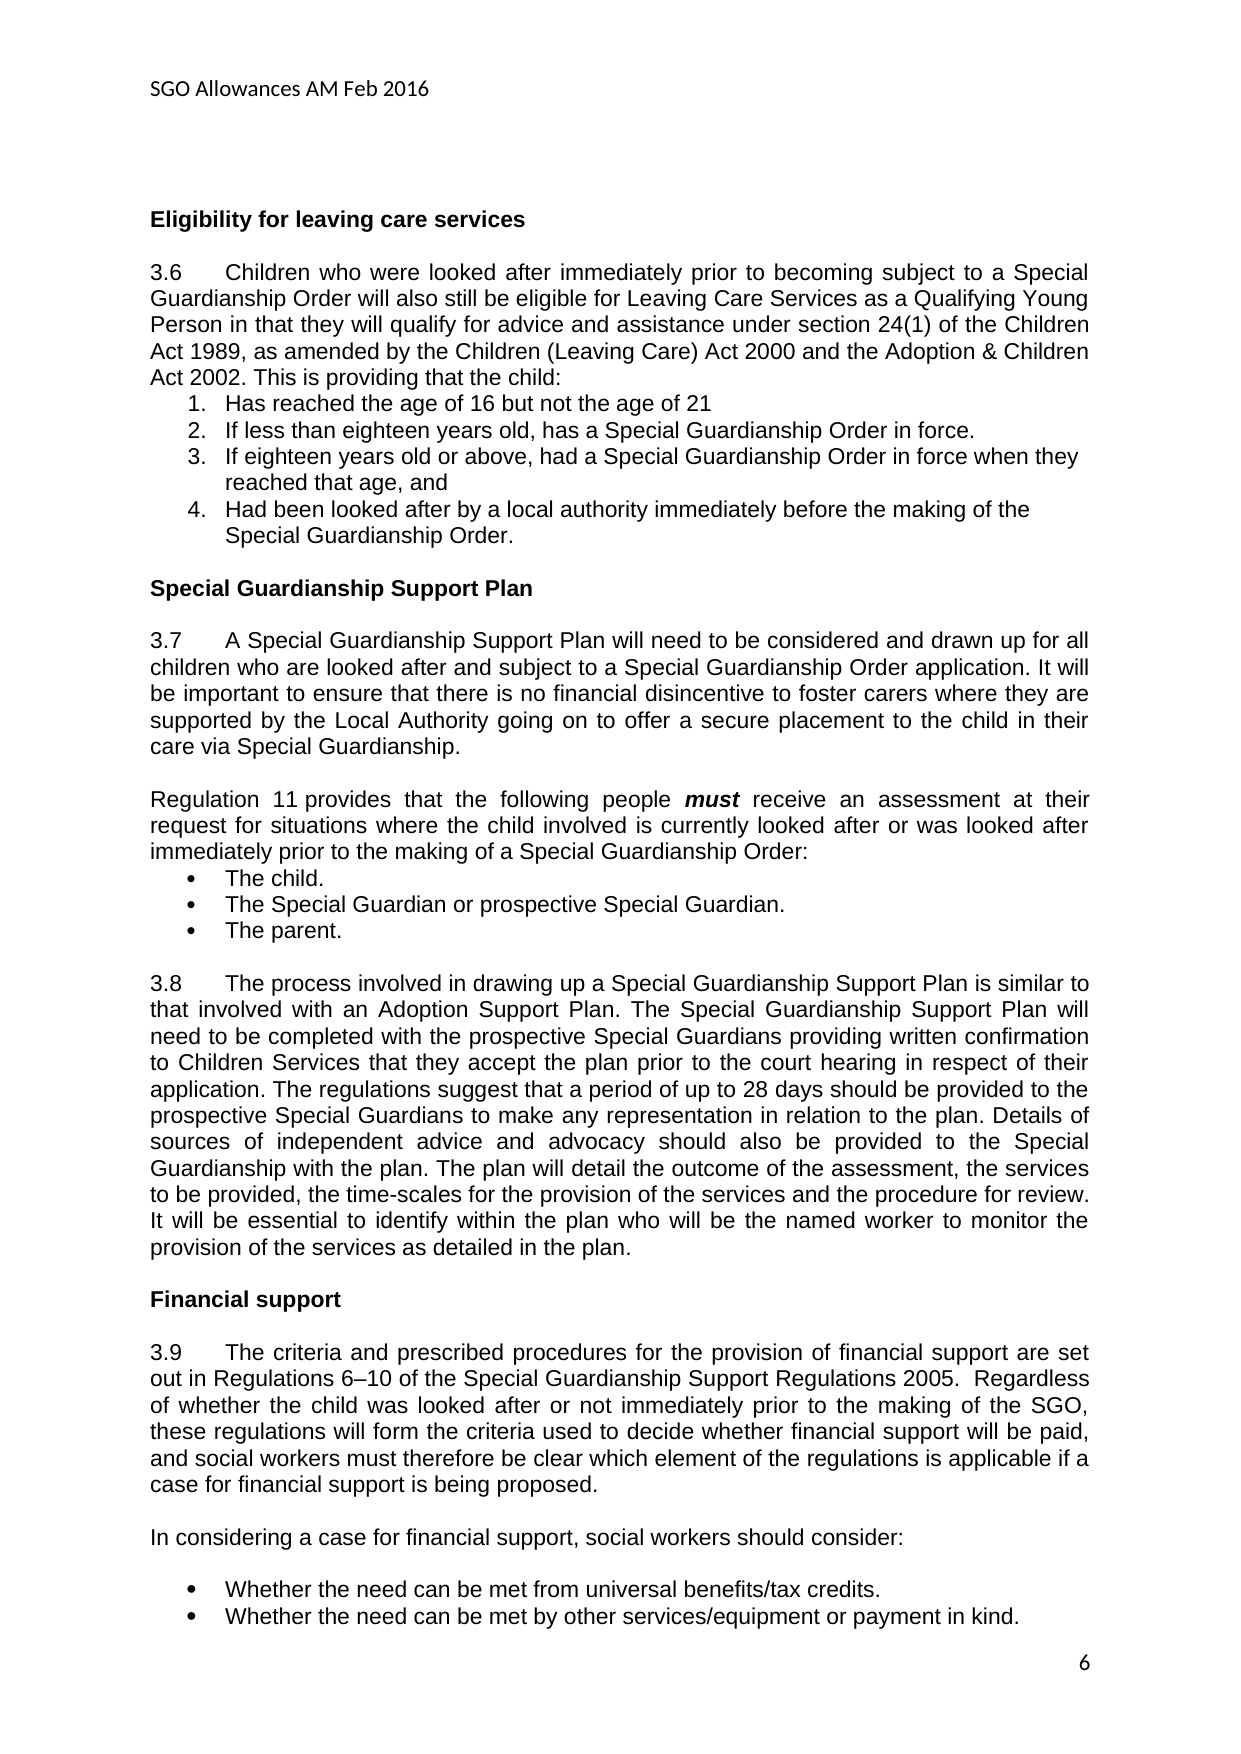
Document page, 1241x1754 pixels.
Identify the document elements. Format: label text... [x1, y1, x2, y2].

list If eighteen years old or above, had a Special Guardianship Order in force when they reached that age, and [187, 443, 1090, 496]
list If less than eighteen years old, has a Special Guardianship Order in force. [187, 417, 1090, 443]
text Eligibility for leaving care services [150, 206, 1090, 232]
text 3.9 The criteria and prescribed procedures for the provision of financial support are set out in Regulations 6–10 of the Special Guardianship Support Regulations 2005. Regardless of whether the child was looked after or not immediately prior to the making of the SGO, these regulations will form the criteria used to decide whether financial support will be paid, and social workers must therefore be clear which element of the regulations is applicable if a case for financial support is being proposed. [150, 1339, 1090, 1497]
text 3.7 A Special Guardianship Support Plan will need to be considered and drawn up for all children who are looked after and subject to a Special Guardianship Order application. It will be important to ensure that there is no financial disincentive to foster carers where they are supported by the Local Authority going on to offer a secure placement to the child in their care via Special Guardianship. [150, 627, 1090, 759]
text 3.6 Children who were looked after immediately prior to becoming subject to a Special Guardianship Order will also still be eligible for Leaving Care Services as a Qualifying Young Person in that they will qualify for advice and assistance under section 24(1) of the Children Act 1989, as amended by the Children (Leaving Care) Act 2000 and the Adoption & Children Act 2002. This is providing that the child: [150, 258, 1090, 390]
list Whether the need can be met from universal benefits/tax credits. [187, 1576, 1090, 1603]
text In considering a case for financial support, social workers should consider: [150, 1523, 1090, 1550]
text Regulation 11 provides that the following people must receive an assessment at their request for situations where the child involved is currently looked after or was looked after immediately prior to the making of a Special Guardianship Order: [150, 786, 1090, 865]
list The child. [187, 865, 1090, 891]
text Financial support [150, 1286, 1090, 1313]
list Whether the need can be met by other services/equipment or payment in kind. [187, 1603, 1090, 1629]
list Has reached the age of 16 but not the age of 21 [187, 390, 1090, 417]
text 3.8 The process involved in drawing up a Special Guardianship Support Plan is similar to that involved with an Adoption Support Plan. The Special Guardianship Support Plan will need to be completed with the prospective Special Guardians providing written confirmation to Children Services that they accept the plan prior to the court hearing in respect of their application. The regulations suggest that a period of up to 28 days should be provided to the prospective Special Guardians to make any representation in relation to the plan. Details of sources of independent advice and advocacy should also be provided to the Special Guardianship with the plan. The plan will detail the outcome of the assessment, the services to be provided, the time-scales for the provision of the services and the procedure for review. It will be essential to identify within the plan who will be the named worker to monitor the provision of the services as detailed in the plan. [150, 970, 1090, 1260]
text Special Guardianship Support Plan [150, 575, 1090, 601]
list The Special Guardian or prospective Special Guardian. [187, 891, 1090, 917]
list Had been looked after by a local authority immediately before the making of the Special Guardianship Order. [187, 496, 1090, 548]
list The parent. [187, 917, 1090, 944]
